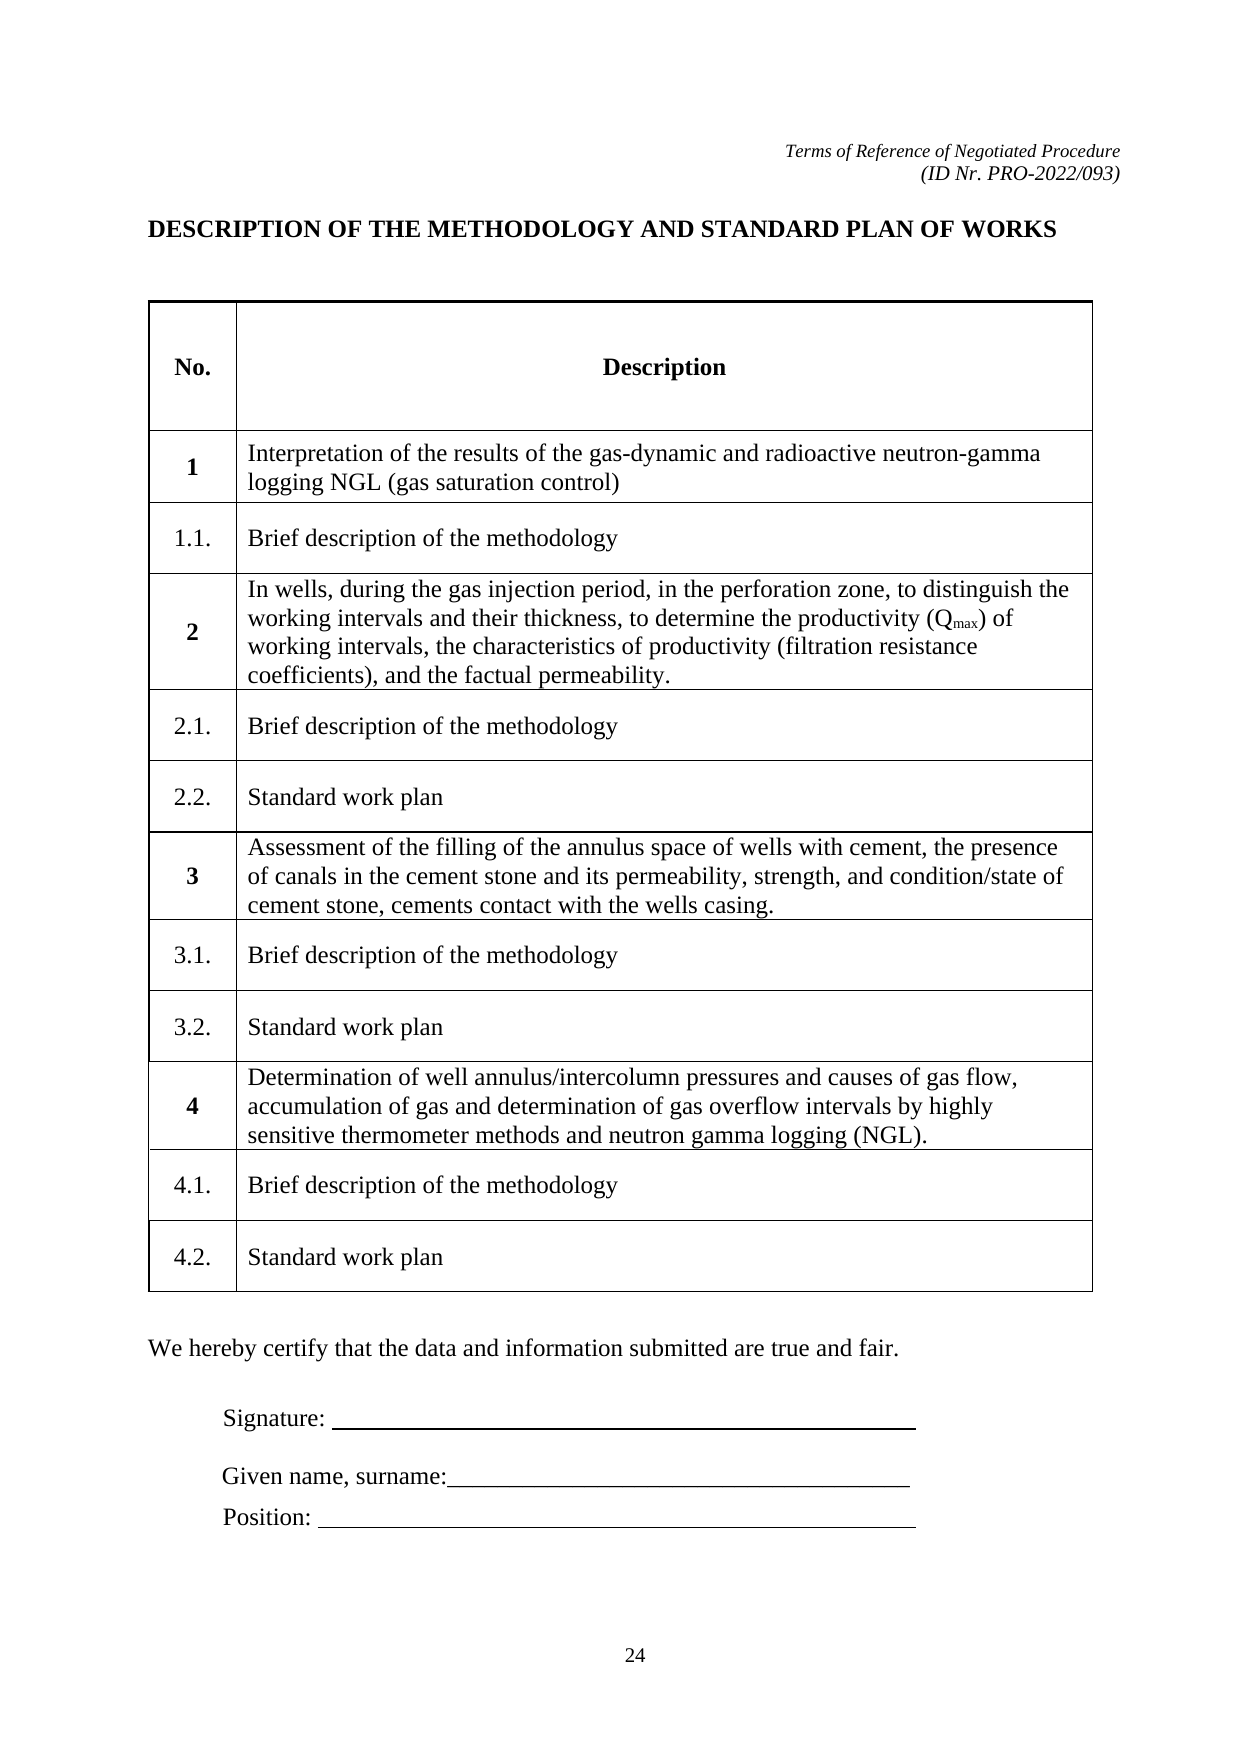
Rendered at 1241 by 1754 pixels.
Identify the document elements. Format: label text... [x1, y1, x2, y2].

table_cell 2.1. [150, 690, 236, 760]
subtitle (ID Nr. PRO-2022/093) [148, 161, 1122, 185]
table_cell Standard work plan [237, 991, 1092, 1061]
table_cell 1.1. [150, 503, 236, 573]
text Given name, surname:_____________________________________ [222, 1461, 1122, 1489]
text Terms of Reference of Negotiated Procedure [148, 140, 1122, 161]
table_cell Brief description of the methodology [237, 690, 1092, 760]
table_cell Brief description of the methodology [237, 1150, 1092, 1220]
text We hereby certify that the data and information submitted are true and fair. [148, 1333, 1122, 1362]
text DESCRIPTION OF THE METHODOLOGY AND STANDARD PLAN OF WORKS [148, 214, 1122, 243]
table_cell 3 [150, 833, 236, 919]
table_cell Standard work plan [237, 761, 1092, 831]
table_cell Standard work plan [237, 1221, 1092, 1291]
table_cell 4.2. [150, 1221, 236, 1291]
table_cell 2 [150, 574, 236, 689]
table_cell In wells, during the gas injection period, in the perforation zone, to distinguish the working intervals and their thickness, to determine the productivity (Qmax) of working intervals, the characteristics of productivity (filtration resistance coefficients), and the factual permeability. [237, 574, 1092, 689]
table_cell Interpretation of the results of the gas-dynamic and radioactive neutron-gamma logging NGL (gas saturation control) [237, 431, 1092, 502]
text Position: [148, 1502, 1119, 1531]
text Signature: [148, 1403, 1119, 1432]
table_header Description [237, 303, 1092, 430]
table_cell 4 [149, 1062, 236, 1148]
table_cell 3.2. [150, 991, 236, 1061]
table_header No. [150, 303, 236, 430]
table_cell 3.1. [150, 920, 236, 990]
table_cell 1 [150, 431, 236, 502]
table_cell Assessment of the filling of the annulus space of wells with cement, the presence of canals in the cement stone and its permeability, strength, and condition/state of cement stone, cements contact with the wells casing. [237, 833, 1092, 919]
table_cell 2.2. [150, 761, 236, 831]
table_cell Brief description of the methodology [237, 503, 1092, 573]
table_cell Brief description of the methodology [237, 920, 1092, 990]
table_cell 4.1. [149, 1149, 236, 1220]
table_cell Determination of well annulus/intercolumn pressures and causes of gas flow, accumulation of gas and determination of gas overflow intervals by highly sensitive thermometer methods and neutron gamma logging (NGL). [237, 1062, 1092, 1148]
